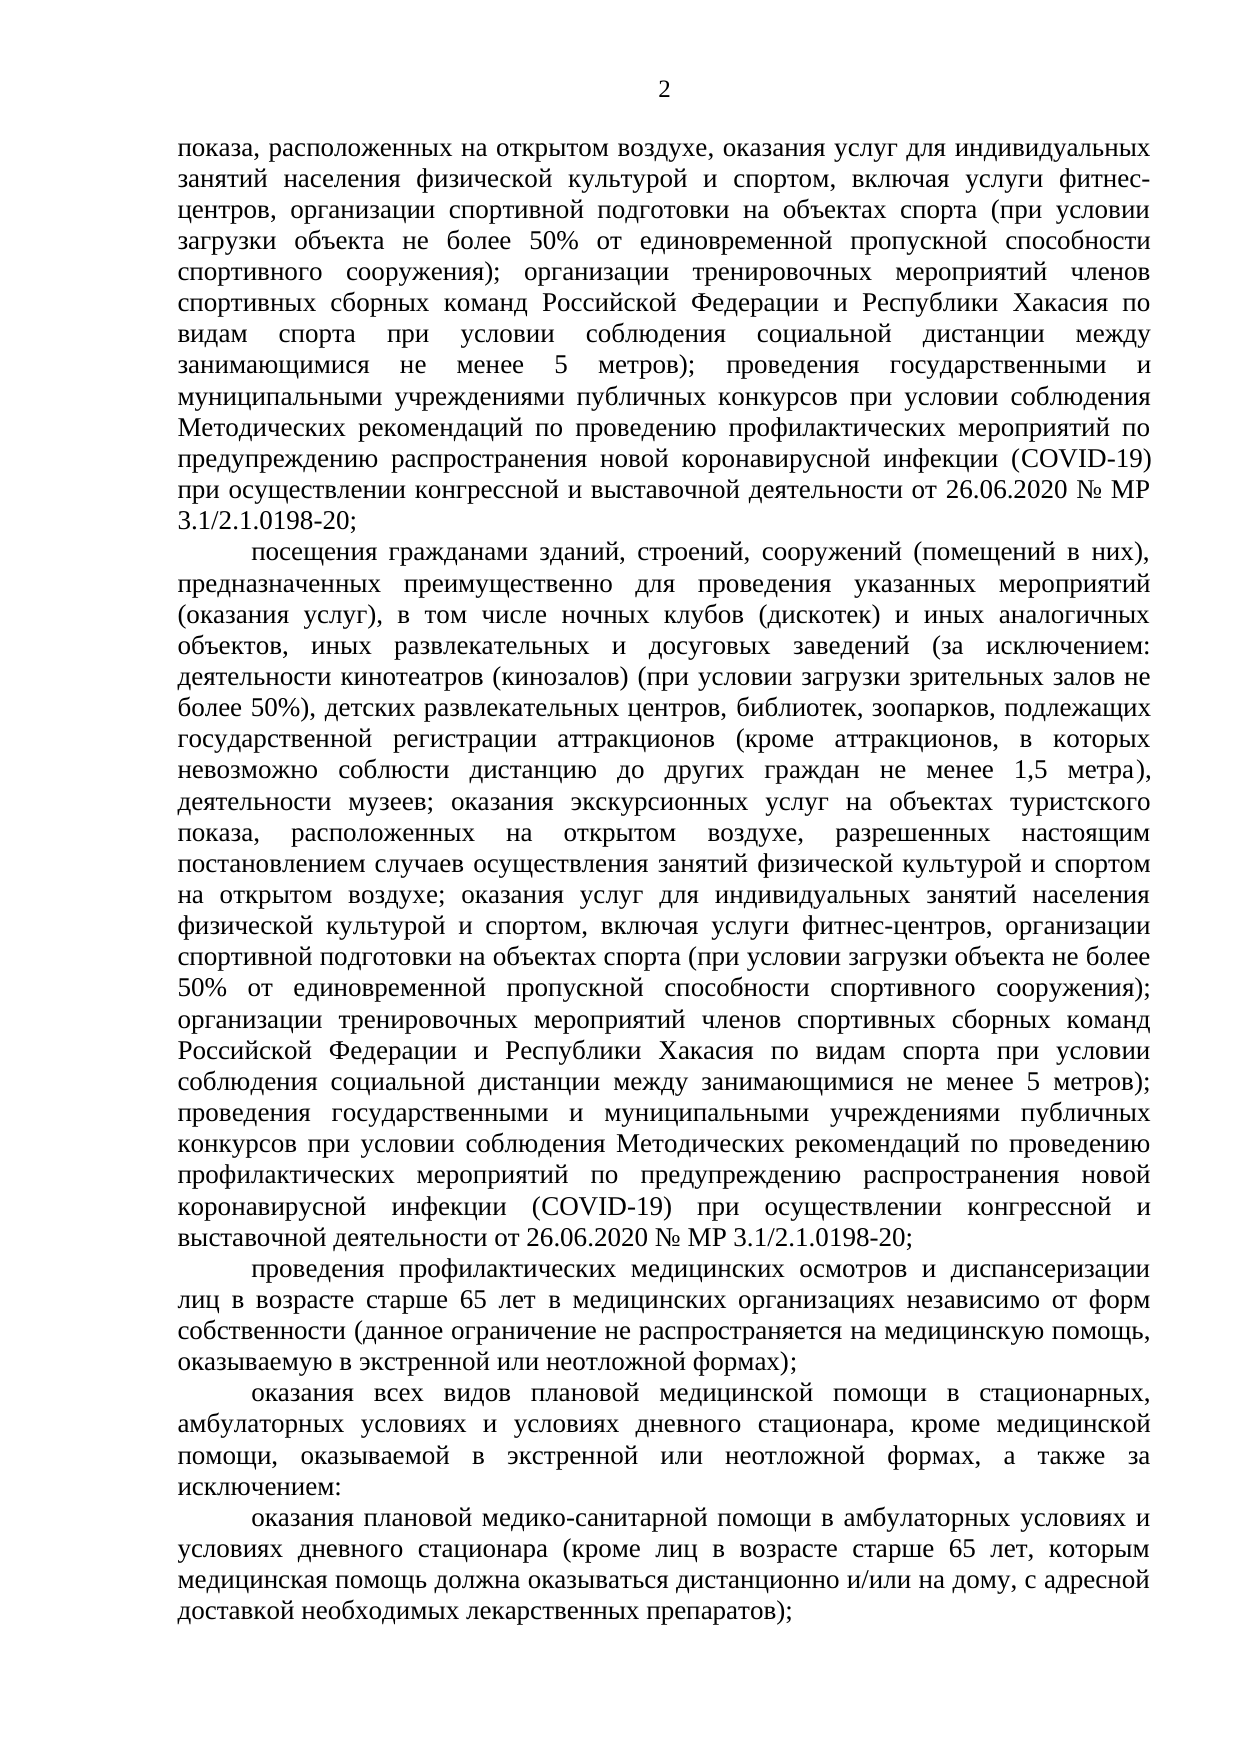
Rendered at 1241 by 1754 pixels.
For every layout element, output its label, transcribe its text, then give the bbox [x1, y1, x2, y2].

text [177, 131, 1152, 536]
text оказания плановой медико-санитарной помощи в амбулаторных условиях и условиях дневного стационара (кроме лиц в возрасте старше 65 лет, которым медицинская помощь должна оказываться дистанционно и/или на дому, с адресной доставкой необходимых лекарственных препаратов); [177, 1501, 1152, 1626]
text посещения гражданами зданий, строений, сооружений (помещений в них), предназначенных преимущественно для проведения указанных мероприятий (оказания услуг), в том числе ночных клубов (дискотек) и иных аналогичных объектов, иных развлекательных и досуговых заведений (за исключением: деятельности кинотеатров (кинозалов) (при условии загрузки зрительных залов не более 50%), детских развлекательных центров, библиотек, зоопарков, подлежащих государственной регистрации аттракционов (кроме аттракционов, в которых невозможно соблюсти дистанцию до других граждан не менее 1,5 метра), деятельности музеев; оказания экскурсионных услуг на объектах туристского показа, расположенных на открытом воздухе, разрешенных настоящим постановлением случаев осуществления занятий физической культурой и спортом на открытом воздухе; оказания услуг для индивидуальных занятий населения физической культурой и спортом, включая услуги фитнес-центров, организации спортивной подготовки на объектах спорта (при условии загрузки объекта не более 50% от единовременной пропускной способности спортивного сооружения); организации тренировочных мероприятий членов спортивных сборных команд Российской Федерации и Республики Хакасия по видам спорта при условии соблюдения социальной дистанции между занимающимися не менее 5 метров); проведения государственными и муниципальными учреждениями публичных конкурсов при условии соблюдения Методических рекомендаций по проведению профилактических мероприятий по предупреждению распространения новой коронавирусной инфекции (COVID-19) при осуществлении конгрессной и выставочной деятельности от 26.06.2020 № МР 3.1/2.1.0198-20; [177, 536, 1152, 1252]
text проведения профилактических медицинских осмотров и диспансеризации лиц в возрасте старше 65 лет в медицинских организациях независимо от форм собственности (данное ограничение не распространяется на медицинскую помощь, оказываемую в экстренной или неотложной формах); [177, 1252, 1152, 1376]
text оказания всех видов плановой медицинской помощи в стационарных, амбулаторных условиях и условиях дневного стационара, кроме медицинской помощи, оказываемой в экстренной или неотложной формах, а также за исключением: [177, 1376, 1152, 1501]
